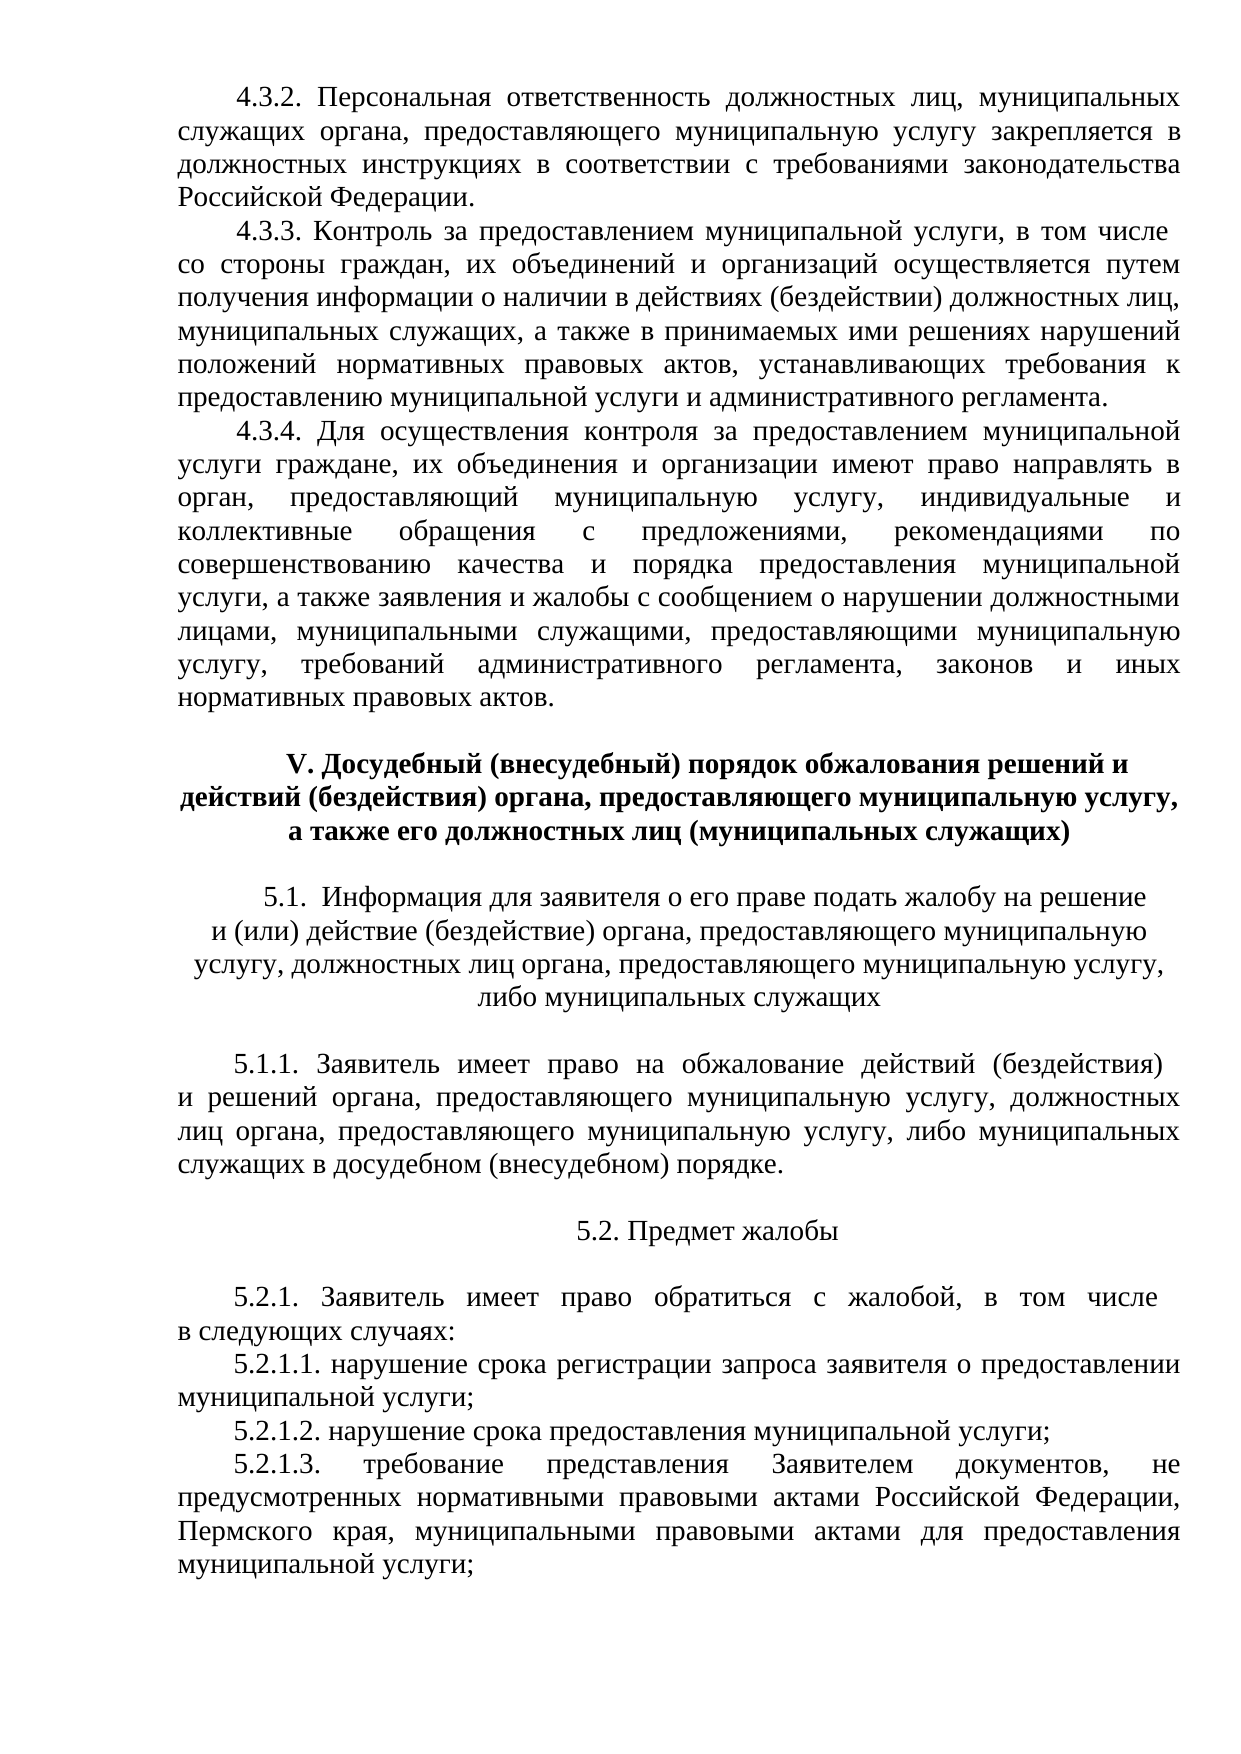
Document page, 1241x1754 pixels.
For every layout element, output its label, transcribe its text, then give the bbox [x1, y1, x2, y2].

text 5.2.1.2. нарушение срока предоставления муниципальной услуги; [177, 1413, 1181, 1447]
text V. Досудебный (внесудебный) порядок обжалования решений и действий (бездействия) органа, предоставляющего муниципальную услугу, а также его должностных лиц (муниципальных служащих) [177, 747, 1181, 847]
text 5.2.1. Заявитель имеет право обратиться с жалобой, в том числе в следующих случаях: [177, 1280, 1181, 1347]
text 5.1. Информация для заявителя о его праве подать жалобу на решение и (или) действие (бездействие) органа, предоставляющего муниципальную услугу, должностных лиц органа, предоставляющего муниципальную услугу, либо муниципальных служащих [177, 880, 1181, 1013]
text 4.3.2. Персональная ответственность должностных лиц, муниципальных служащих органа, предоставляющего муниципальную услугу закрепляется в должностных инструкциях в соответствии с требованиями законодательства Российской Федерации. [177, 80, 1181, 213]
text 5.2.1.1. нарушение срока регистрации запроса заявителя о предоставлении муниципальной услуги; [177, 1347, 1181, 1413]
text 5.2.1.3. требование представления Заявителем документов, не предусмотренных нормативными правовыми актами Российской Федерации, Пермского края, муниципальными правовыми актами для предоставления муниципальной услуги; [177, 1447, 1181, 1580]
text 4.3.4. Для осуществления контроля за предоставлением муниципальной услуги граждане, их объединения и организации имеют право направлять в орган, предоставляющий муниципальную услугу, индивидуальные и коллективные обращения с предложениями, рекомендациями по совершенствованию качества и порядка предоставления муниципальной услуги, а также заявления и жалобы с сообщением о нарушении должностными лицами, муниципальными служащими, предоставляющими муниципальную услугу, требований административного регламента, законов и иных нормативных правовых актов. [177, 413, 1181, 713]
text 5.1.1. Заявитель имеет право на обжалование действий (бездействия) и решений органа, предоставляющего муниципальную услугу, должностных лиц органа, предоставляющего муниципальную услугу, либо муниципальных служащих в досудебном (внесудебном) порядке. [177, 1047, 1181, 1180]
text 4.3.3. Контроль за предоставлением муниципальной услуги, в том числе со стороны граждан, их объединений и организаций осуществляется путем получения информации о наличии в действиях (бездействии) должностных лиц, муниципальных служащих, а также в принимаемых ими решениях нарушений положений нормативных правовых актов, устанавливающих требования к предоставлению муниципальной услуги и административного регламента. [177, 213, 1181, 413]
text 5.2. Предмет жалобы [177, 1213, 1181, 1247]
